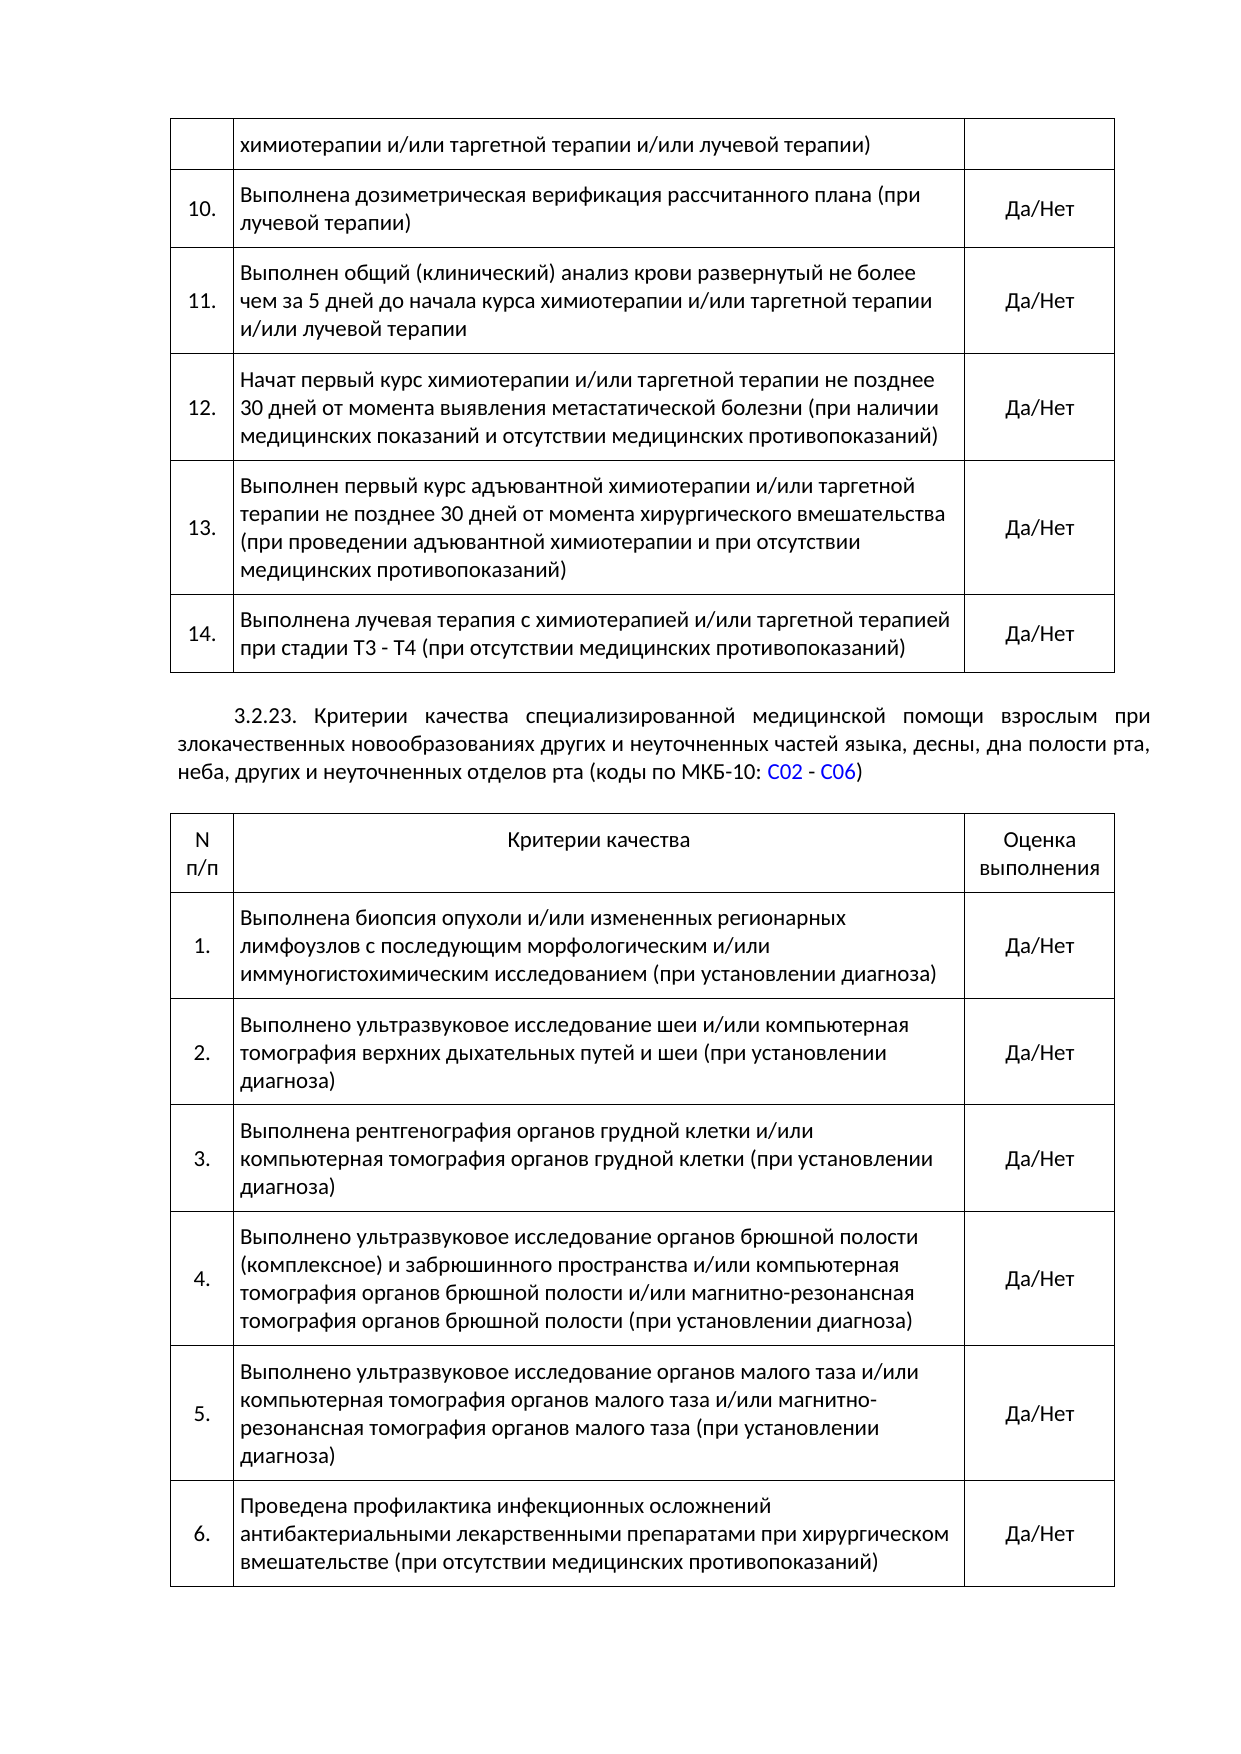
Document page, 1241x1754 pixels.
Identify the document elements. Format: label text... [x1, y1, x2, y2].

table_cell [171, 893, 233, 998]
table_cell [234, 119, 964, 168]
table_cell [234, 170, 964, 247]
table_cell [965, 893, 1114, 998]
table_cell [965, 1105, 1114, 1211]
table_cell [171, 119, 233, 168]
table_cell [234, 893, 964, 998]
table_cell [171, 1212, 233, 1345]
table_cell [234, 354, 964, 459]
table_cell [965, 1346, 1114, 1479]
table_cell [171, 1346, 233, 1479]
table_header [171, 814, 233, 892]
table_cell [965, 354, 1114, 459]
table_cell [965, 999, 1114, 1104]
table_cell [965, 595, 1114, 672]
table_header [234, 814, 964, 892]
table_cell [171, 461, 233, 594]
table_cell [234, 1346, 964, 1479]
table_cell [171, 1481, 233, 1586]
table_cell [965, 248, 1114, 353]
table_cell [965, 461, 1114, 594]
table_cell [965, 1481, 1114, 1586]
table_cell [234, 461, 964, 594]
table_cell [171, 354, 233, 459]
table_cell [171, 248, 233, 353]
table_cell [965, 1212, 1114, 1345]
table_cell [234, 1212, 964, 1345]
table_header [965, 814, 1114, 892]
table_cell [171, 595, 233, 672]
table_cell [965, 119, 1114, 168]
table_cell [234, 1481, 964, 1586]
text 3.2.23. Критерии качества специализированной медицинской помощи взрослым при злокачественных новообразованиях других и неуточненных частей языка, десны, дна полости рта, неба, других и неуточненных отделов рта (коды по МКБ-10: C02 - C06) [177, 701, 1152, 785]
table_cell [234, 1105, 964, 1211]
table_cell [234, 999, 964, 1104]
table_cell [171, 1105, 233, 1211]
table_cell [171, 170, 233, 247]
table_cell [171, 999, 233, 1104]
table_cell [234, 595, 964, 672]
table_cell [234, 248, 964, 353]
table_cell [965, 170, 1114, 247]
